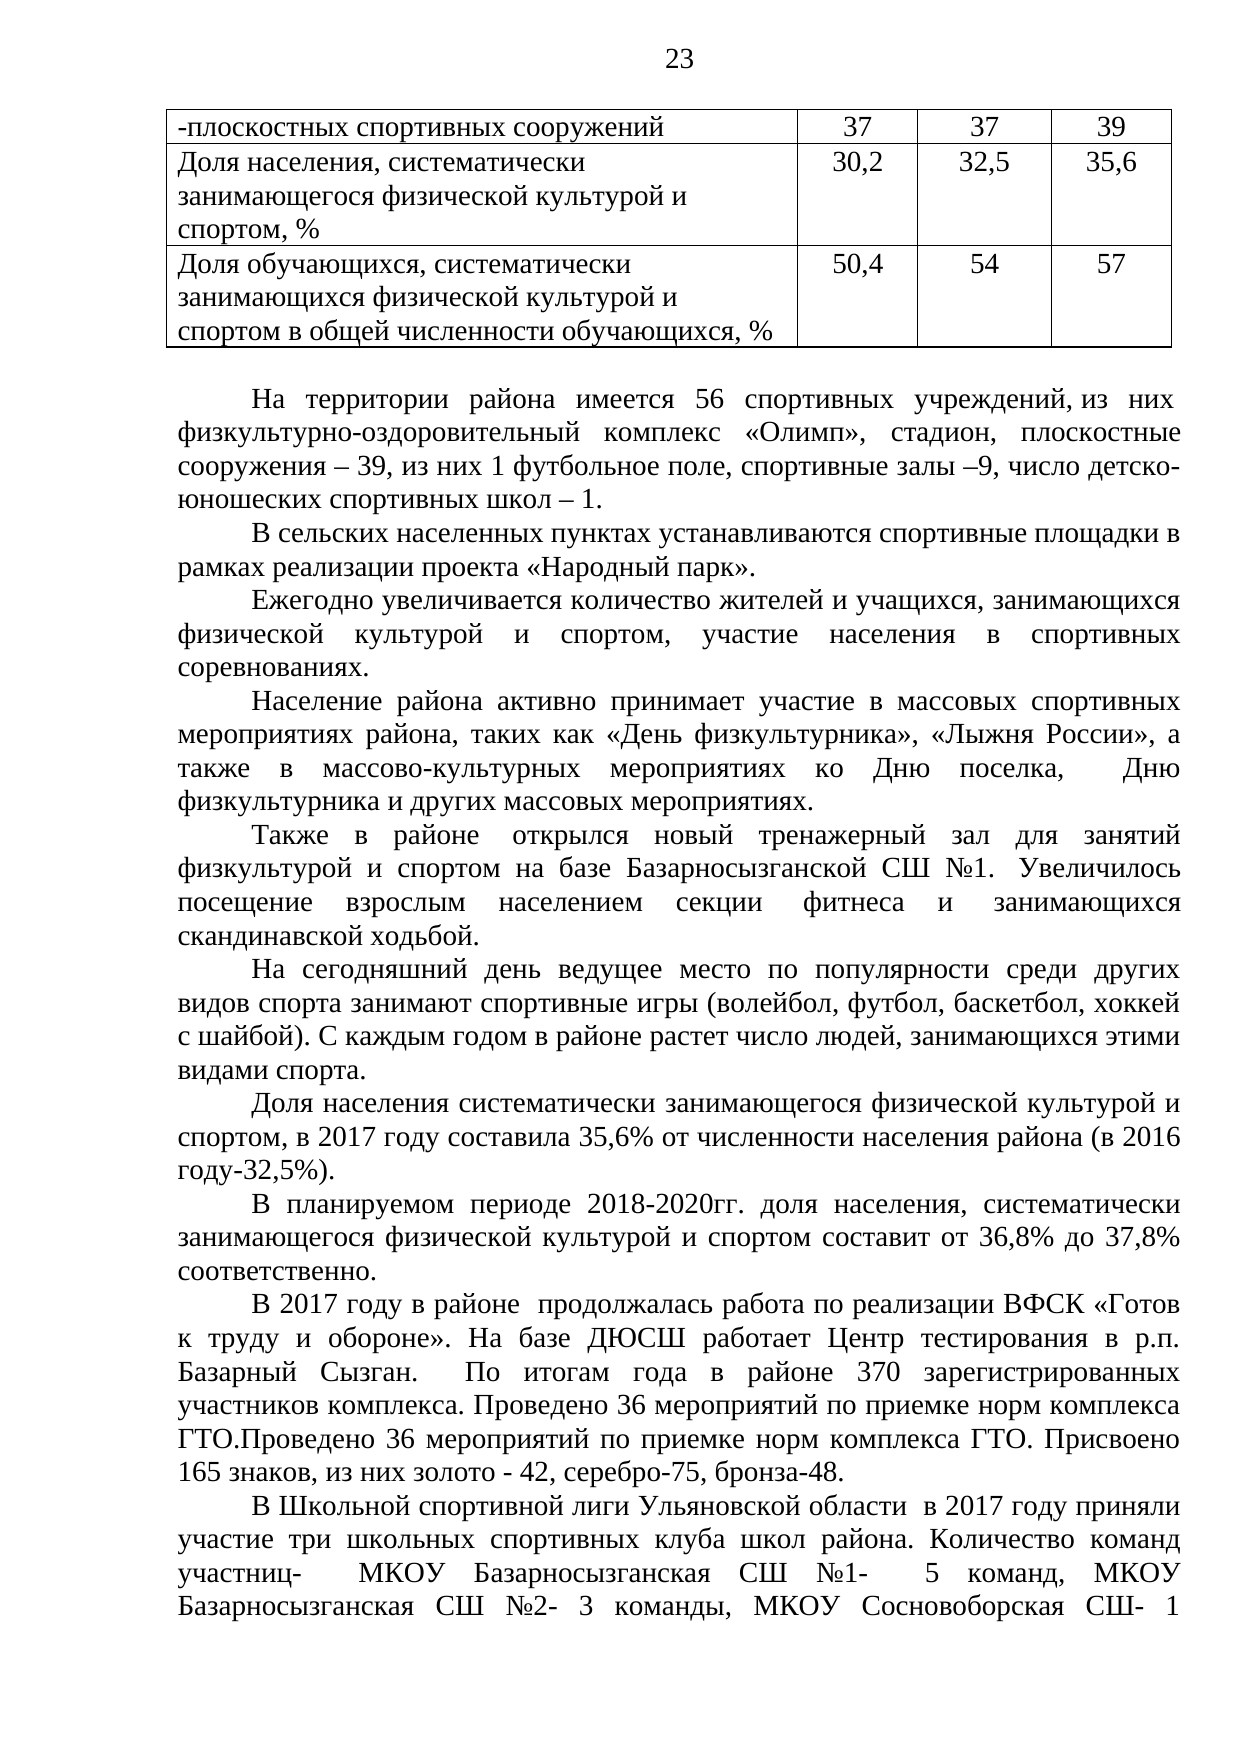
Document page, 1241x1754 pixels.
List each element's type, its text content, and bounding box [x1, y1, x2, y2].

table_cell Доля населения, систематически занимающегося физической культурой и спортом, % [167, 144, 797, 245]
text Также в районе открылся новый тренажерный зал для занятий физкультурой и спортом на базе Базарносызганской СШ №1. Увеличилось посещение взрослым населением секции фитнеса и занимающихся скандинавской ходьбой. [177, 817, 1181, 951]
table_cell Доля обучающихся, систематически занимающихся физической культурой и спортом в общей численности обучающихся, % [167, 246, 797, 346]
table_cell 54 [918, 246, 1051, 346]
table_cell 37 [918, 110, 1051, 143]
table_cell 57 [1052, 246, 1171, 346]
table_cell 32,5 [918, 144, 1051, 245]
text На территории района имеется 56 спортивных учреждений, из них физкультурно-оздоровительный комплекс «Олимп», стадион, плоскостные сооружения – 39, из них 1 футбольное поле, спортивные залы –9, число детско-юношеских спортивных школ – 1. [177, 381, 1181, 515]
text На сегодняшний день ведущее место по популярности среди других видов спорта занимают спортивные игры (волейбол, футбол, баскетбол, хоккей с шайбой). С каждым годом в районе растет число людей, занимающихся этими видами спорта. [177, 951, 1181, 1085]
table_cell 39 [1052, 110, 1171, 143]
table_cell -плоскостных спортивных сооружений [167, 110, 797, 143]
text Ежегодно увеличивается количество жителей и учащихся, занимающихся физической культурой и спортом, участие населения в спортивных соревнованиях. [177, 582, 1181, 683]
text Население района активно принимает участие в массовых спортивных мероприятиях района, таких как «День физкультурника», «Лыжня России», а также в массово-культурных мероприятиях ко Дню поселка, Дню физкультурника и других массовых мероприятиях. [177, 683, 1181, 817]
text В сельских населенных пунктах устанавливаются спортивные площадки в рамках реализации проекта «Народный парк». [177, 515, 1181, 582]
table_cell 37 [798, 110, 917, 143]
table_cell 35,6 [1052, 144, 1171, 245]
table_cell 50,4 [798, 246, 917, 346]
table_cell 30,2 [798, 144, 917, 245]
text В 2017 году в районе продолжалась работа по реализации ВФСК «Готов к труду и обороне». На базе ДЮСШ работает Центр тестирования в р.п. Базарный Сызган. По итогам года в районе 370 зарегистрированных участников комплекса. Проведено 36 мероприятий по приемке норм комплекса ГТО.Проведено 36 мероприятий по приемке норм комплекса ГТО. Присвоено 165 знаков, из них золото - 42, серебро-75, бронза-48. [177, 1287, 1181, 1488]
text Доля населения систематически занимающегося физической культурой и спортом, в 2017 году составила 35,6% от численности населения района (в 2016 году-32,5%). [177, 1085, 1181, 1186]
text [177, 1488, 1181, 1622]
text В планируемом периоде 2018-2020гг. доля населения, систематически занимающегося физической культурой и спортом составит от 36,8% до 37,8% соответственно. [177, 1186, 1181, 1287]
